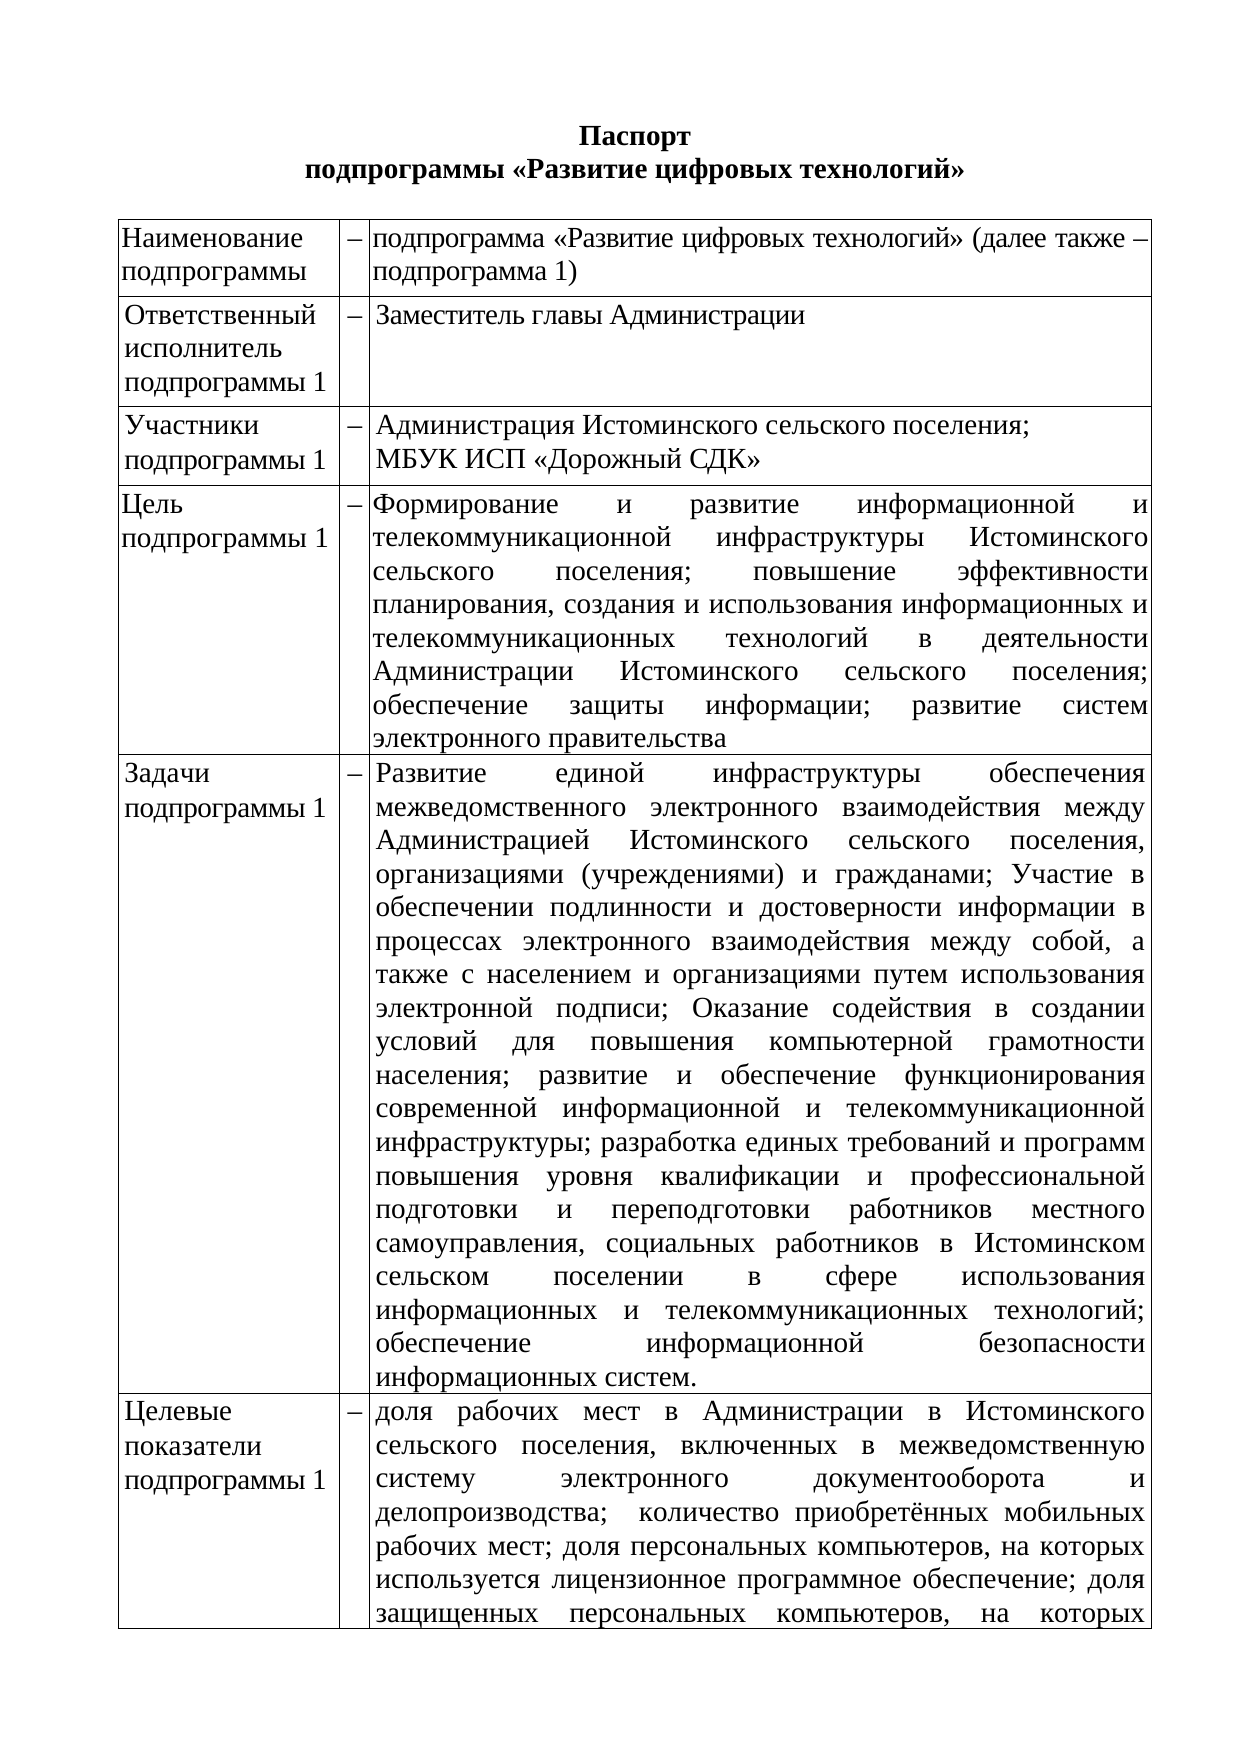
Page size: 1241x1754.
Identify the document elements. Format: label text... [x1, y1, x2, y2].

table_cell Заместитель главы Администрации [370, 297, 1151, 406]
table_header – [340, 220, 369, 296]
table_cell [119, 1394, 339, 1628]
table_cell – [340, 1394, 369, 1628]
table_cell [370, 1394, 1151, 1628]
table_cell – [340, 297, 369, 406]
table_cell Задачи подпрограммы 1 [119, 755, 339, 1392]
table_cell Участники подпрограммы 1 [119, 407, 339, 485]
table_cell – [340, 486, 369, 754]
text подпрограммы «Развитие цифровых технологий» [118, 152, 1152, 185]
table_header подпрограмма «Развитие цифровых технологий» (далее также – подпрограмма 1) [370, 220, 1151, 296]
table_cell – [340, 407, 369, 485]
table_cell Ответственный исполнитель подпрограммы 1 [119, 297, 339, 406]
table_cell Цель подпрограммы 1 [119, 486, 339, 754]
table_cell Формирование и развитие информационной и телекоммуникационной инфраструктуры Истоминского сельского поселения; повышение эффективности планирования, создания и использования информационных и телекоммуникационных технологий в деятельности Администрации Истоминского сельского поселения; обеспечение защиты информации; развитие систем электронного правительства [370, 486, 1151, 754]
table_cell Администрация Истоминского сельского поселения; МБУК ИСП «Дорожный СДК» [370, 407, 1151, 485]
text Паспорт [118, 118, 1152, 152]
table_header Наименование подпрограммы [119, 220, 339, 296]
table_cell Развитие единой инфраструктуры обеспечения межведомственного электронного взаимодействия между Администрацией Истоминского сельского поселения, организациями (учреждениями) и гражданами; Участие в обеспечении подлинности и достоверности информации в процессах электронного взаимодействия между собой, а также с населением и организациями путем использования электронной подписи; Оказание содействия в создании условий для повышения компьютерной грамотности населения; развитие и обеспечение функционирования современной информационной и телекоммуникационной инфраструктуры; разработка единых требований и программ повышения уровня квалификации и профессиональной подготовки и переподготовки работников местного самоуправления, социальных работников в Истоминском сельском поселении в сфере использования информационных и телекоммуникационных технологий; обеспечение информационной безопасности информационных систем. [370, 755, 1151, 1392]
table_cell – [340, 755, 369, 1392]
